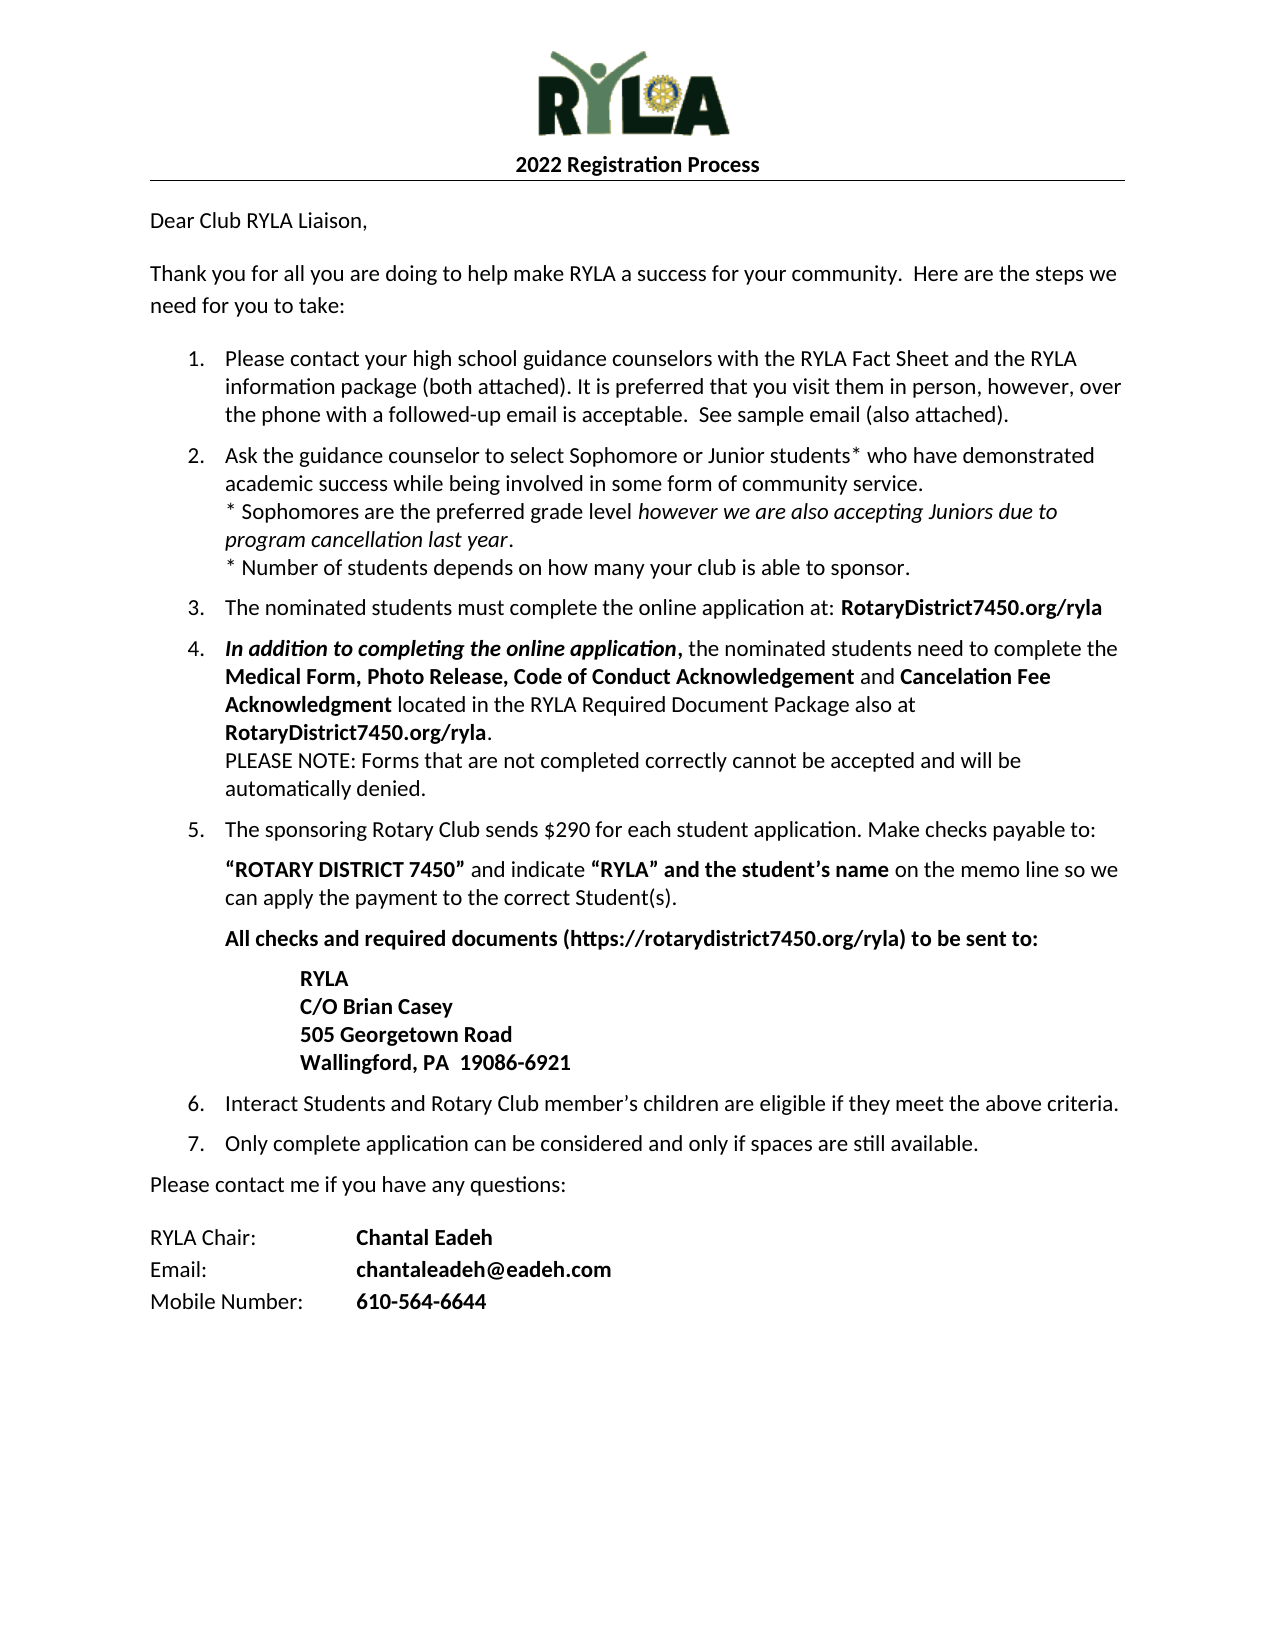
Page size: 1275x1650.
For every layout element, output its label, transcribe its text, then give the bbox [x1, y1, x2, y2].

text RYLA Chair: Chantal Eadeh [150, 1223, 1125, 1251]
list RYLA C/O Brian Casey 505 Georgetown Road Wallingford, PA 19086-6921 [300, 964, 1125, 1076]
list The nominated students must complete the online application at: RotaryDistrict7450.org/ryla [187, 593, 1125, 622]
text Dear Club RYLA Liaison, [150, 206, 1125, 234]
list Please contact your high school guidance counselors with the RYLA Fact Sheet and the RYLA information package (both attached). It is preferred that you visit them in person, however, over the phone with a followed-up email is acceptable. See sample email (also attached). [187, 344, 1125, 428]
text Thank you for all you are doing to help make RYLA a success for your community. Here are the steps we need for you to take: [150, 259, 1125, 319]
list In addition to completing the online application, the nominated students need to complete the Medical Form, Photo Release, Code of Conduct Acknowledgement and Cancelation Fee Acknowledgment located in the RYLA Required Document Package also at RotaryDistrict7450.org/ryla. PLEASE NOTE: Forms that are not completed correctly cannot be accepted and will be automatically denied. [187, 634, 1125, 802]
text Please contact me if you have any questions: [150, 1170, 1125, 1198]
text 2022 Registration Process [150, 150, 1125, 180]
list “ROTARY DISTRICT 7450” and indicate “RYLA” and the student’s name on the memo line so we can apply the payment to the correct Student(s). [225, 855, 1125, 911]
picture [533, 51, 731, 141]
text Mobile Number: 610-564-6644Sample email script to high school guidance counselor: [150, 1287, 1125, 1315]
list All checks and required documents (https://rotarydistrict7450.org/ryla) to be sent to: [225, 924, 1125, 952]
list Interact Students and Rotary Club member’s children are eligible if they meet the above criteria. [187, 1089, 1125, 1117]
list Ask the guidance counselor to select Sophomore or Junior students* who have demonstrated academic success while being involved in some form of community service. * Sophomores are the preferred grade level however we are also accepting Juniors due to program cancellation last year. * Number of students depends on how many your club is able to sponsor. [187, 441, 1125, 581]
list The sponsoring Rotary Club sends $290 for each student application. Make checks payable to: [187, 815, 1125, 843]
list Only complete application can be considered and only if spaces are still available. [187, 1129, 1125, 1157]
text Email: chantaleadeh@eadeh.com [150, 1255, 1125, 1283]
